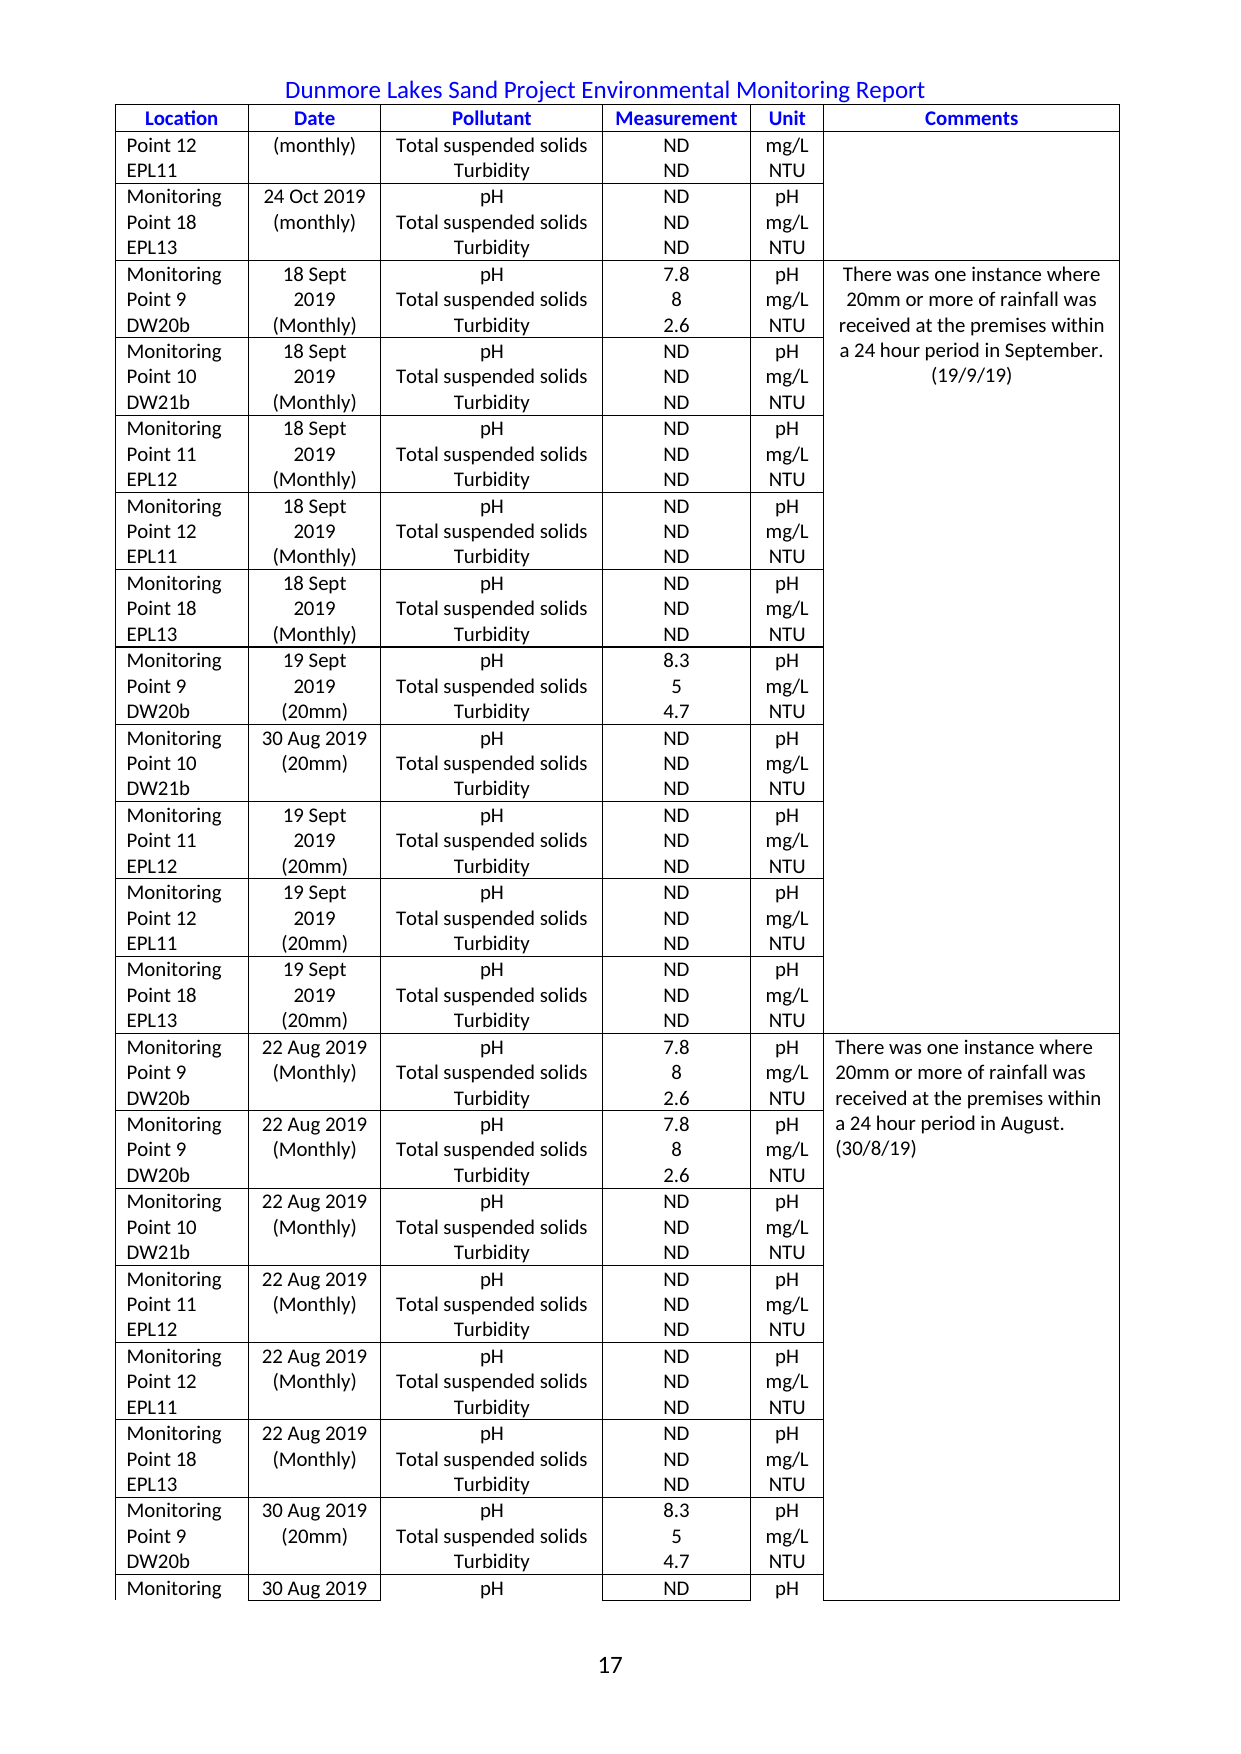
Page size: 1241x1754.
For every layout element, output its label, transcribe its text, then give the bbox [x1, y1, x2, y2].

table_cell Monitoring Point 12 EPL11 [116, 493, 248, 569]
table_cell ND ND ND [603, 1189, 750, 1265]
table_cell pH mg/L NTU [751, 132, 823, 183]
table_cell ND ND ND [603, 416, 750, 492]
table_cell ND ND ND [603, 338, 750, 414]
table_cell 18 Sept 2019 (Monthly) [249, 570, 380, 646]
table_cell 22 Aug 2019 (Monthly) [249, 1189, 380, 1265]
table_cell 22 Aug 2019 (Monthly) [249, 1111, 380, 1187]
table_cell pH Total suspended solids Turbidity [381, 725, 602, 801]
table_cell Monitoring Point 12 EPL11 [116, 1343, 248, 1419]
table_cell pH mg/L NTU [751, 725, 823, 801]
table_cell Monitoring Point 18 EPL13 [116, 957, 248, 1033]
table_cell pH mg/L NTU [751, 184, 823, 260]
table_cell Monitoring Point 18 EPL13 [116, 570, 248, 646]
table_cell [116, 1575, 248, 1600]
table_cell 22 Aug 2019 (Monthly) [249, 1420, 380, 1497]
table_cell 7.8 8 2.6 [603, 261, 750, 337]
table_cell 19 Sept 2019 (20mm) [249, 648, 380, 724]
table_cell Monitoring Point 10 DW21b [116, 1189, 248, 1265]
table_cell 22 Aug 2019 (Monthly) [249, 1034, 380, 1110]
table_cell 22 Aug 2019 (Monthly) [249, 1343, 380, 1419]
table_cell There was one instance where 20mm or more of rainfall was received at the premises within a 24 hour period in August. (30/8/19) [824, 1034, 1119, 1600]
table_cell pH mg/L NTU [751, 957, 823, 1033]
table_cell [381, 132, 602, 183]
table_cell 30 Aug 2019 (20mm) [249, 725, 380, 801]
table_cell pH Total suspended solids Turbidity [381, 1420, 602, 1497]
table_cell Monitoring Point 9 DW20b [116, 261, 248, 337]
table_cell ND ND ND [603, 1343, 750, 1419]
table_cell 19 Sept 2019 (20mm) [249, 802, 380, 878]
table_cell pH mg/L NTU [751, 1575, 823, 1600]
table_cell pH mg/L NTU [751, 1034, 823, 1110]
table_cell 18 Sept 2019 (Monthly) [249, 338, 380, 414]
table_cell pH mg/L NTU [751, 648, 823, 724]
table_cell ND ND ND [603, 1266, 750, 1342]
table_cell Monitoring Point 12 EPL11 [116, 879, 248, 956]
table_cell pH mg/L NTU [751, 802, 823, 878]
table_cell pH mg/L NTU [751, 1189, 823, 1265]
table_cell pH Total suspended solids Turbidity [381, 957, 602, 1033]
table_cell Monitoring Point 9 DW20b [116, 1498, 248, 1574]
table_cell Monitoring Point 11 EPL12 [116, 802, 248, 878]
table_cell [249, 132, 380, 183]
table_cell 8.3 5 4.7 [603, 1498, 750, 1574]
table_cell There was one instance where 20mm or more of rainfall was received at the premises within a 24 hour period in September. (19/9/19) [824, 261, 1119, 1033]
table_cell ND ND ND [603, 1575, 750, 1600]
table_cell pH Total suspended solids Turbidity [381, 261, 602, 337]
table_cell pH Total suspended solids Turbidity [381, 1266, 602, 1342]
table_header Location [116, 105, 248, 131]
table_cell 7.8 8 2.6 [603, 1111, 750, 1187]
table_cell 19 Sept 2019 (20mm) [249, 879, 380, 956]
table_cell pH Total suspended solids Turbidity [381, 648, 602, 724]
table_cell 18 Sept 2019 (Monthly) [249, 261, 380, 337]
table_cell ND ND ND [603, 1420, 750, 1497]
table_cell pH mg/L NTU [751, 1420, 823, 1497]
table_cell Monitoring Point 18 EPL13 [116, 1420, 248, 1497]
table_header Pollutant [381, 105, 602, 131]
table_header Unit [751, 105, 823, 131]
table_header Comments [824, 105, 1119, 131]
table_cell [381, 1575, 602, 1600]
table_cell ND ND ND [603, 725, 750, 801]
table_cell pH mg/L NTU [751, 1266, 823, 1342]
table_cell pH mg/L NTU [751, 1343, 823, 1419]
table_header Measurement [603, 105, 750, 131]
table_cell ND ND ND [603, 493, 750, 569]
table_cell ND ND ND [603, 570, 750, 646]
table_cell 18 Sept 2019 (Monthly) [249, 493, 380, 569]
table_cell pH mg/L NTU [751, 879, 823, 956]
table_cell Monitoring Point 18 EPL13 [116, 184, 248, 260]
table_cell 30 Aug 2019 (20mm) [249, 1575, 380, 1600]
table_cell pH mg/L NTU [751, 261, 823, 337]
table_cell pH Total suspended solids Turbidity [381, 1498, 602, 1574]
table_cell 19 Sept 2019 (20mm) [249, 957, 380, 1033]
table_cell Monitoring Point 10 DW21b [116, 338, 248, 414]
table_cell 8.3 5 4.7 [603, 648, 750, 724]
table_cell pH Total suspended solids Turbidity [381, 416, 602, 492]
table_cell pH Total suspended solids Turbidity [381, 1111, 602, 1187]
table_cell pH Total suspended solids Turbidity [381, 1189, 602, 1265]
table_cell Monitoring Point 11 EPL12 [116, 1266, 248, 1342]
table_cell ND ND ND [603, 879, 750, 956]
table_cell ND ND ND [603, 802, 750, 878]
table_cell pH Total suspended solids Turbidity [381, 493, 602, 569]
table_cell 7.8 8 2.6 [603, 1034, 750, 1110]
table_cell pH mg/L NTU [751, 338, 823, 414]
table_cell Monitoring Point 10 DW21b [116, 725, 248, 801]
table_header Date [249, 105, 380, 131]
table_cell ND ND ND [603, 184, 750, 260]
table_cell 24 Oct 2019 (monthly) [249, 184, 380, 260]
table_cell Monitoring Point 9 DW20b [116, 648, 248, 724]
table_cell Monitoring Point 11 EPL12 [116, 416, 248, 492]
table_cell pH mg/L NTU [751, 493, 823, 569]
table_cell pH mg/L NTU [751, 1111, 823, 1187]
table_cell 22 Aug 2019 (Monthly) [249, 1266, 380, 1342]
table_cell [116, 132, 248, 183]
table_cell ND ND ND [603, 957, 750, 1033]
table_cell pH mg/L NTU [751, 1498, 823, 1574]
table_cell pH Total suspended solids Turbidity [381, 1343, 602, 1419]
table_cell Monitoring Point 9 DW20b [116, 1034, 248, 1110]
table_cell ND ND ND [603, 132, 750, 183]
table_cell pH Total suspended solids Turbidity [381, 184, 602, 260]
table_cell 30 Aug 2019 (20mm) [249, 1498, 380, 1574]
table_cell Monitoring Point 9 DW20b [116, 1111, 248, 1187]
table_cell pH Total suspended solids Turbidity [381, 802, 602, 878]
table_cell pH Total suspended solids Turbidity [381, 338, 602, 414]
table_cell pH Total suspended solids Turbidity [381, 879, 602, 956]
table_cell pH mg/L NTU [751, 570, 823, 646]
table_cell 18 Sept 2019 (Monthly) [249, 416, 380, 492]
table_cell pH mg/L NTU [751, 416, 823, 492]
table_cell pH Total suspended solids Turbidity [381, 570, 602, 646]
table_cell pH Total suspended solids Turbidity [381, 1034, 602, 1110]
